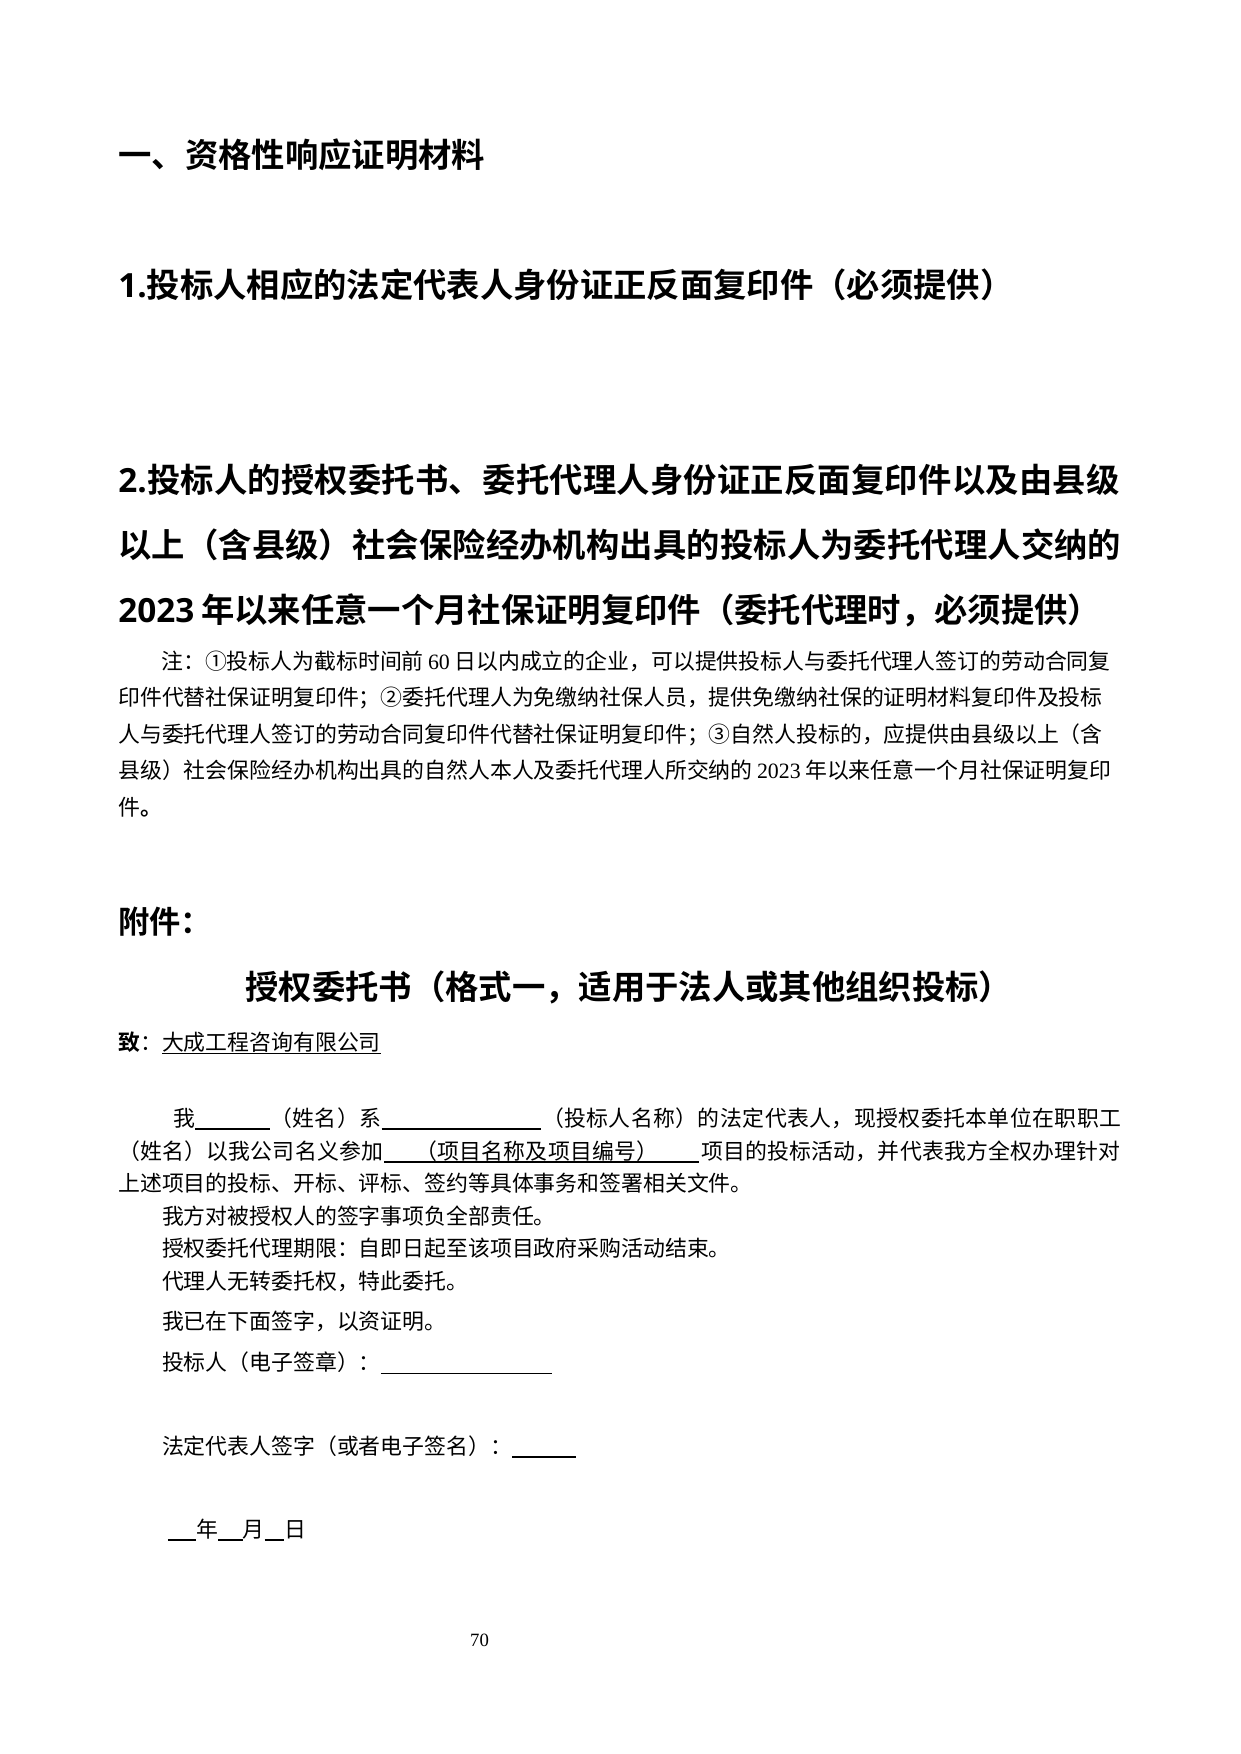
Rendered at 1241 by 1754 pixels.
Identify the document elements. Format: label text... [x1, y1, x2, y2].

text 授权委托书（格式一，适用于法人或其他组织投标） [118, 952, 1122, 1017]
text 致：大成工程咨询有限公司 [118, 1017, 1122, 1059]
text 年 月 日 [118, 1504, 1122, 1546]
text 注：①投标人为截标时间前60日以内成立的企业，可以提供投标人与委托代理人签订的劳动合同复印件代替社保证明复印件；②委托代理人为免缴纳社保人员，提供免缴纳社保的证明材料复印件及投标人与委托代理人签订的劳动合同复印件代替社保证明复印件；③自然人投标的，应提供由县级以上（含县级）社会保险经办机构出具的自然人本人及委托代理人所交纳的2023年以来任意一个月社保证明复印件。 [118, 640, 1122, 822]
text 我已在下面签字，以资证明。 [118, 1296, 1122, 1337]
text 附件： [118, 887, 1122, 952]
text 授权委托代理期限：自即日起至该项目政府采购活动结束。 [118, 1231, 1122, 1263]
text 我方对被授权人的签字事项负全部责任。 [118, 1198, 1122, 1231]
text 1.投标人相应的法定代表人身份证正反面复印件（必须提供） [118, 250, 1122, 315]
text 投标人（电子签章）： [118, 1337, 1122, 1379]
text 2.投标人的授权委托书、委托代理人身份证正反面复印件以及由县级以上（含县级）社会保险经办机构出具的投标人为委托代理人交纳的2023年以来任意一个月社保证明复印件（委托代理时，必须提供） [118, 445, 1122, 640]
text 法定代表人签字（或者电子签名）： [118, 1421, 1122, 1462]
text 我 （姓名）系 （投标人名称）的法定代表人，现授权委托本单位在职职工 （姓名）以我公司名义参加 （项目名称及项目编号） 项目的投标活动，并代表我方全权办理针对上述项目的投标、开标、评标、签约等具体事务和签署相关文件。 [118, 1101, 1122, 1198]
text 代理人无转委托权，特此委托。 [118, 1263, 1122, 1296]
text 一、资格性响应证明材料 [118, 120, 1122, 185]
